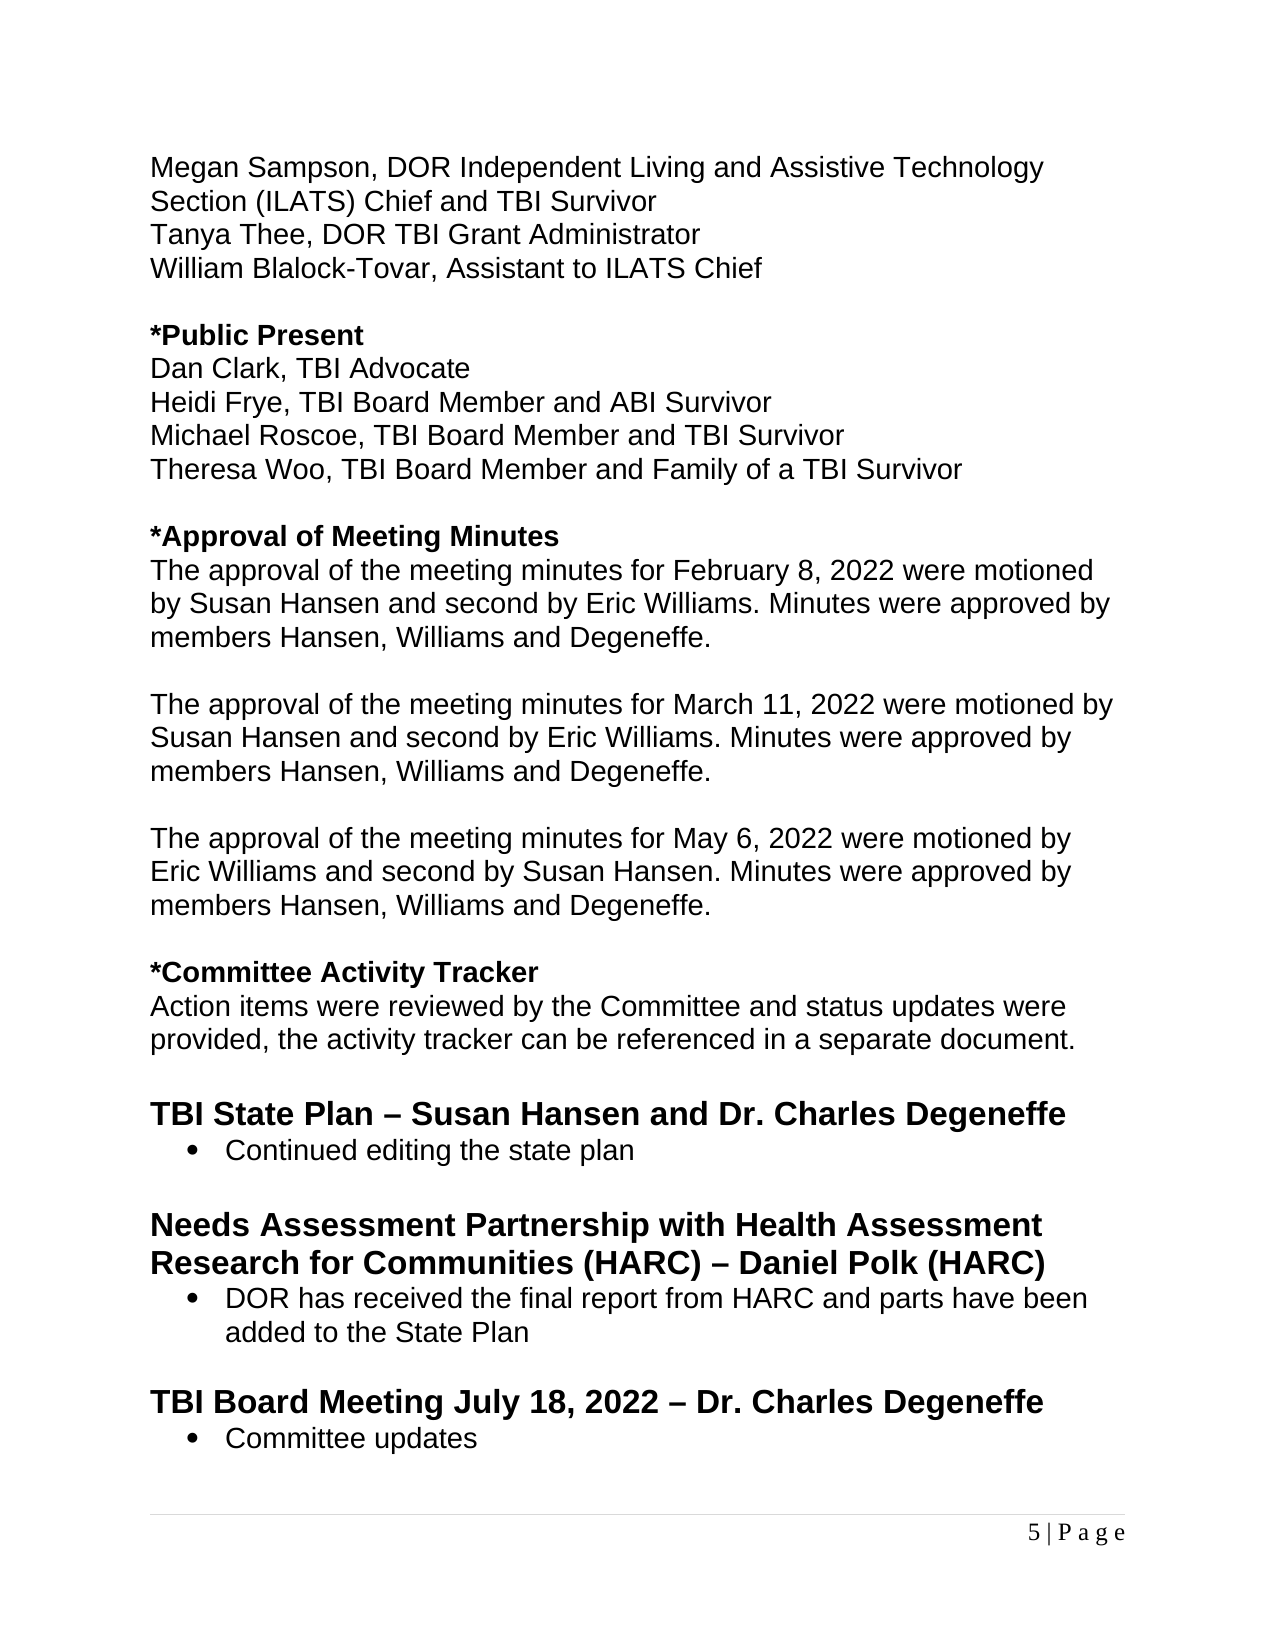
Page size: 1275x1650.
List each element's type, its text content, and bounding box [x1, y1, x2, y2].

text Megan Sampson, DOR Independent Living and Assistive Technology Section (ILATS) Chief and TBI Survivor [150, 150, 1125, 217]
text The approval of the meeting minutes for March 11, 2022 were motioned by Susan Hansen and second by Eric Williams. Minutes were approved by members Hansen, Williams and Degeneffe. [150, 687, 1125, 787]
text *Committee Activity Tracker [150, 955, 1125, 988]
text *Public Present [150, 318, 1125, 351]
list Continued editing the state plan [187, 1132, 1125, 1166]
text TBI State Plan – Susan Hansen and Dr. Charles Degeneffe [150, 1094, 1125, 1132]
text The approval of the meeting minutes for February 8, 2022 were motioned by Susan Hansen and second by Eric Williams. Minutes were approved by members Hansen, Williams and Degeneffe. [150, 552, 1125, 653]
text Tanya Thee, DOR TBI Grant Administrator [150, 217, 1125, 251]
text Needs Assessment Partnership with Health Assessment Research for Communities (HARC) – Daniel Polk (HARC) [150, 1205, 1125, 1282]
text Michael Roscoe, TBI Board Member and TBI Survivor [150, 418, 1125, 452]
list DOR has received the final report from HARC and parts have been added to the State Plan [187, 1282, 1125, 1349]
text William Blalock-Tovar, Assistant to ILATS Chief [150, 251, 1125, 284]
text Dan Clark, TBI Advocate [150, 351, 1125, 385]
text *Approval of Meeting Minutes [150, 519, 1125, 552]
text Action items were reviewed by the Committee and status updates were provided, the activity tracker can be referenced in a separate document. [150, 988, 1125, 1056]
text TBI Board Meeting July 18, 2022 – Dr. Charles Degeneffe [150, 1382, 1125, 1421]
text Heidi Frye, TBI Board Member and ABI Survivor [150, 385, 1125, 418]
list Committee updates [187, 1421, 1125, 1454]
text Theresa Woo, TBI Board Member and Family of a TBI Survivor [150, 452, 1125, 485]
text The approval of the meeting minutes for May 6, 2022 were motioned by Eric Williams and second by Susan Hansen. Minutes were approved by members Hansen, Williams and Degeneffe. [150, 821, 1125, 921]
